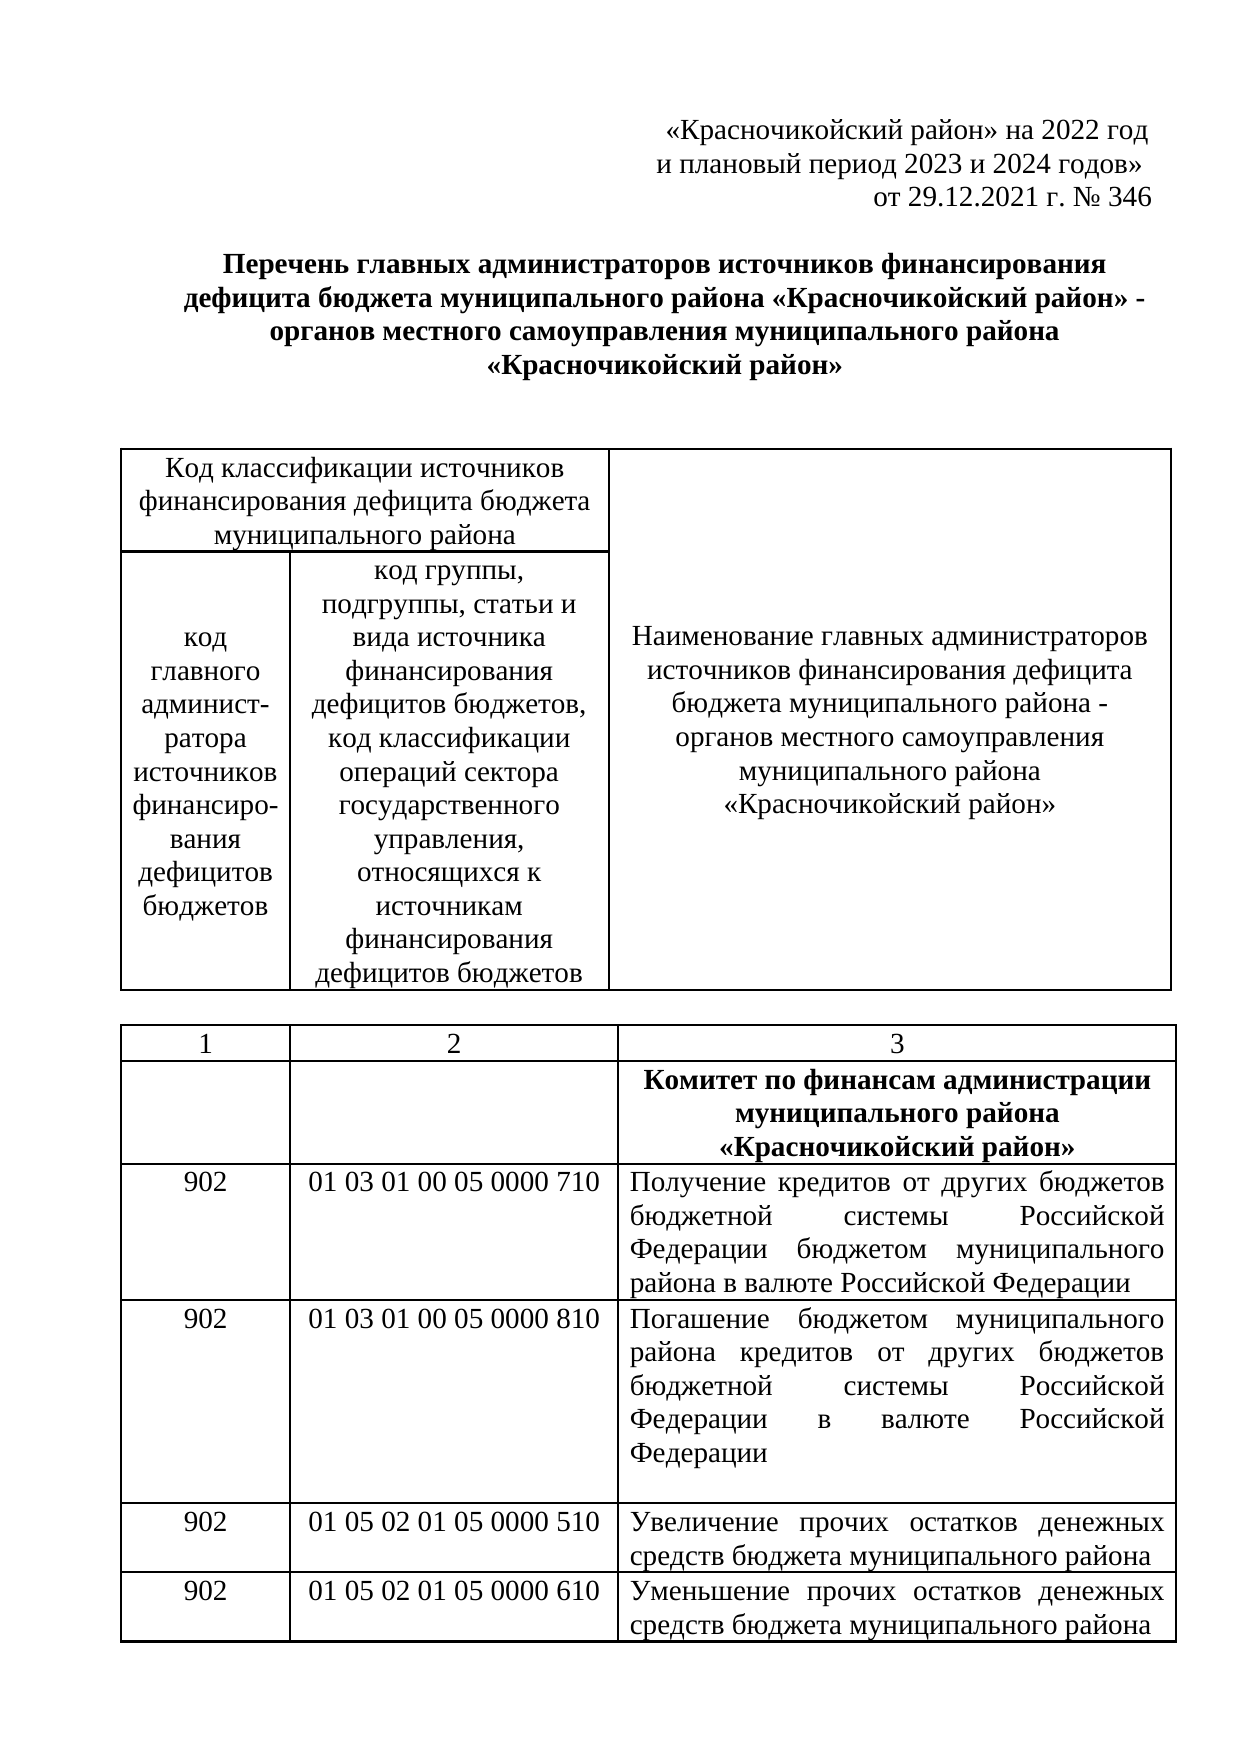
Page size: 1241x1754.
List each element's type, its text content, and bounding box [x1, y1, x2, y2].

table_cell 902 [122, 1573, 289, 1640]
table_cell 902 [122, 1301, 289, 1502]
table_cell код главного админист- ратора источников финансиро-вания дефицитов бюджетов [122, 553, 289, 988]
table_cell Увеличение прочих остатков денежных средств бюджета муниципального района [619, 1504, 1175, 1571]
table_cell Погашение бюджетом муниципального района кредитов от других бюджетов бюджетной системы Российской Федерации в валюте Российской Федерации [619, 1301, 1175, 1502]
table_header Код классификации источников финансирования дефицита бюджета муниципального района [122, 450, 608, 550]
table_header 1 [122, 1026, 289, 1060]
table_cell [291, 1062, 617, 1162]
table_cell 902 [122, 1165, 289, 1299]
table_cell 01 03 01 00 05 0000 810 [291, 1301, 617, 1502]
table_cell Уменьшение прочих остатков денежных средств бюджета муниципального района [619, 1573, 1175, 1640]
table_cell 902 [122, 1504, 289, 1571]
text от 29.12.2021 г. № 346 [177, 179, 1152, 213]
table_header 3 [619, 1026, 1175, 1060]
table_cell 01 05 02 01 05 0000 610 [291, 1573, 617, 1640]
table_header Наименование главных администраторов источников финансирования дефицита бюджета муниципального района - органов местного самоуправления муниципального района «Красночикойский район» [610, 450, 1170, 988]
table_cell Комитет по финансам администрации муниципального района «Красночикойский район» [619, 1062, 1175, 1162]
table_cell [122, 1062, 289, 1162]
table_header 2 [291, 1026, 617, 1060]
table_cell Получение кредитов от других бюджетов бюджетной системы Российской Федерации бюджетом муниципального района в валюте Российской Федерации [619, 1165, 1175, 1299]
title и плановый период 2023 и 2024 годов» [177, 146, 1213, 179]
table_cell код группы, подгруппы, статьи и вида источника финансирования дефицитов бюджетов, код классификации операций сектора государственного управления, относящихся к источникам финансирования дефицитов бюджетов [291, 553, 608, 988]
table_cell 01 05 02 01 05 0000 510 [291, 1504, 617, 1571]
title «Красночикойский район» на 2022 год [177, 112, 1213, 146]
title Перечень главных администраторов источников финансирования дефицита бюджета муниципального района «Красночикойский район» - органов местного самоуправления муниципального района «Красночикойский район» [177, 246, 1152, 381]
table_cell 01 03 01 00 05 0000 710 [291, 1165, 617, 1299]
